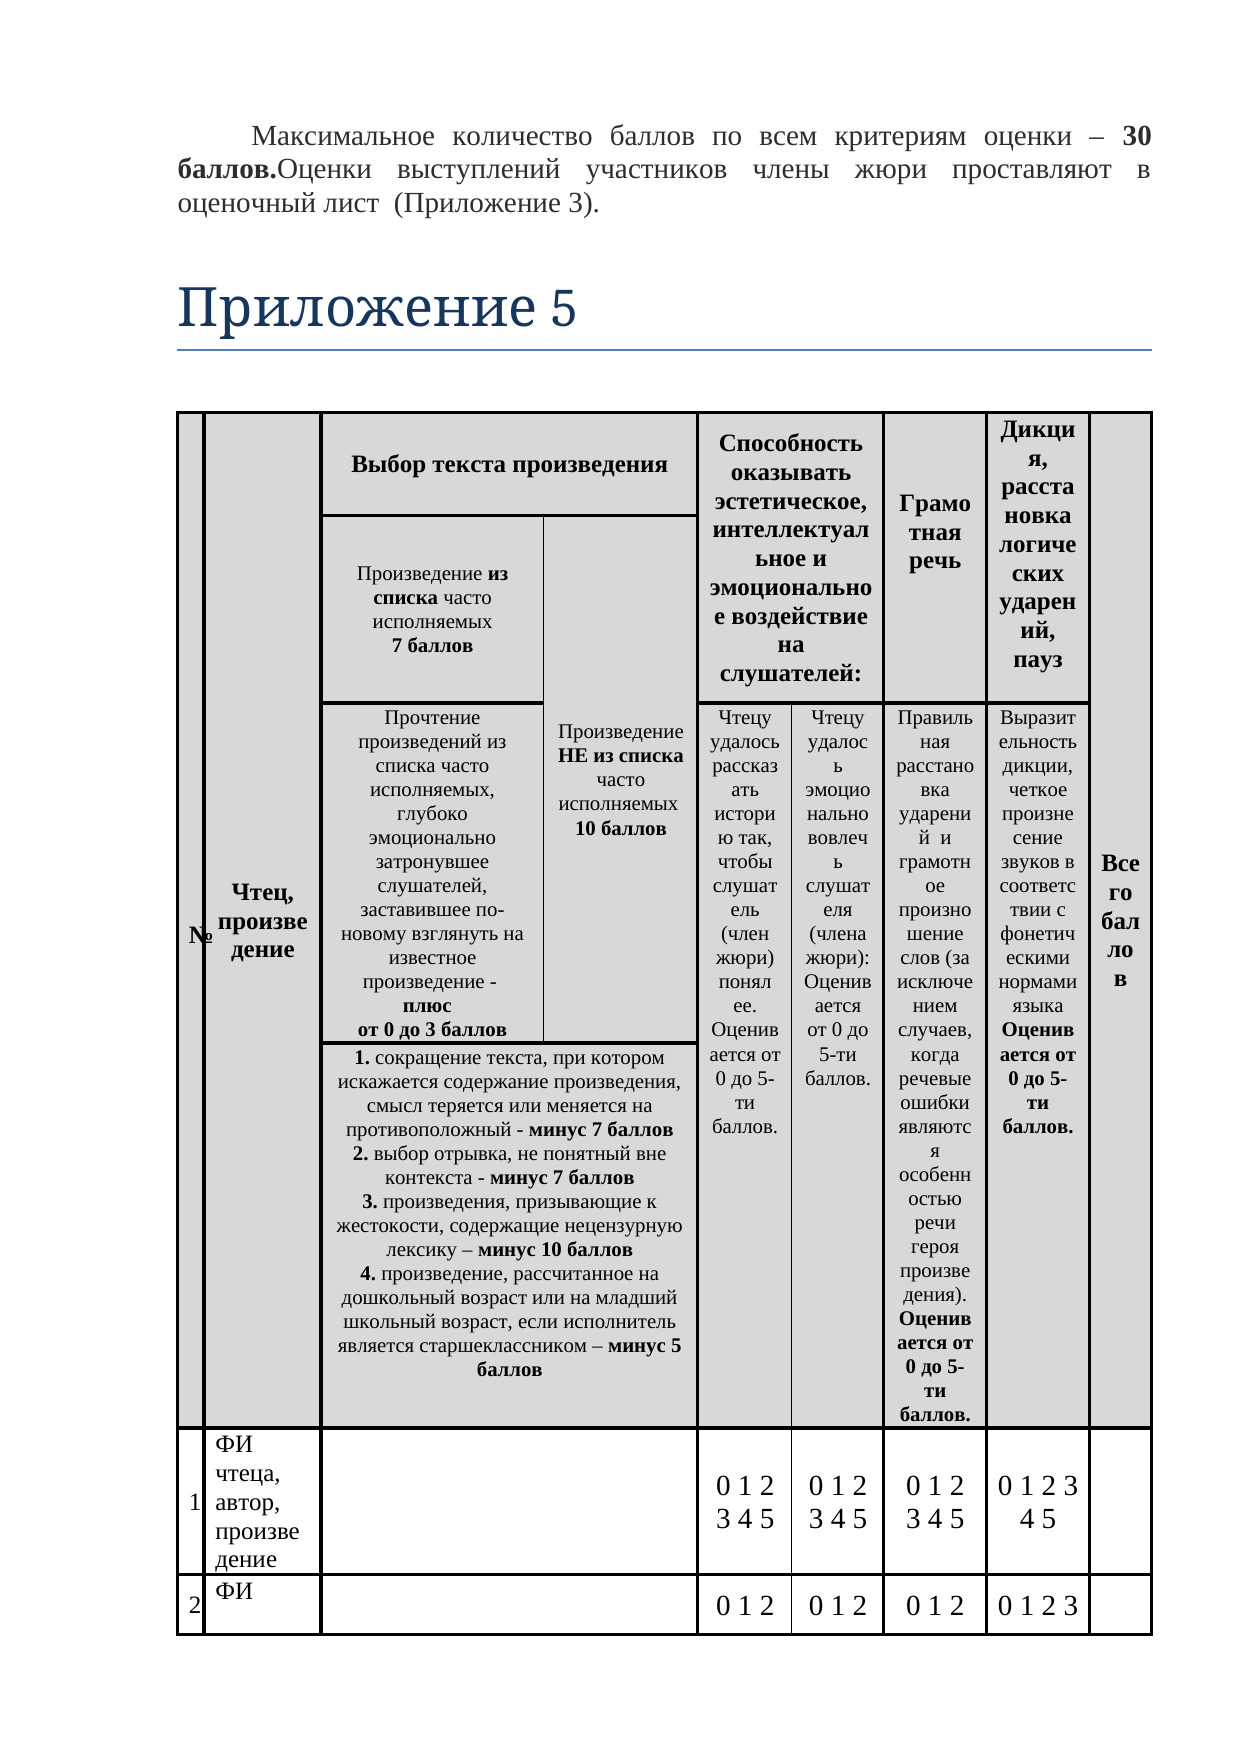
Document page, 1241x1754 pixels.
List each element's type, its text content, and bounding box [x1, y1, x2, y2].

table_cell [206, 1576, 319, 1633]
table_header Способность оказывать эстетическое, интеллектуальное и эмоциональное воздействие на слушателей: [699, 414, 882, 701]
table_cell 1 [179, 1430, 202, 1573]
table_cell Чтецу удалось рассказать историю так, чтобы слушатель (член жюри) понял ее. Оценивается от 0 до 5-ти баллов. [699, 705, 791, 1426]
table_header № [179, 414, 202, 1426]
table_cell 0 1 2 3 4 5 [885, 1430, 985, 1573]
table_cell 0 1 2 3 4 5 [792, 1430, 882, 1573]
table_cell 0 1 2 3 4 5 [988, 1430, 1088, 1573]
table_cell [1091, 1430, 1150, 1573]
table_header Дикция, расстановка логических ударений, пауз [988, 414, 1088, 701]
table_cell 1. сокращение текста, при котором искажается содержание произведения, смысл теряется или меняется на противоположный - минус 7 баллов 2. выбор отрывка, не понятный вне контекста - минус 7 баллов 3. произведения, призывающие к жестокости, содержащие нецензурную лексику – минус 10 баллов 4. произведение, рассчитанное на дошкольный возраст или на младший школьный возраст, если исполнитель является старшеклассником – минус 5 баллов [323, 1045, 696, 1426]
table_header Чтец, произведение [206, 414, 319, 1426]
table_cell ФИ чтеца, автор, произведение [206, 1430, 319, 1573]
table_cell 0 1 2 3 4 5 [792, 1576, 882, 1633]
table_cell Выразительностьдикции, четкое произнесение звуков в соответствии с фонетическими нормами языка Оценивается от 0 до 5-ти баллов. [988, 705, 1088, 1426]
table_cell 0 1 2 3 4 5 [988, 1576, 1088, 1633]
table_cell 2 [179, 1576, 202, 1633]
table_cell Чтецу удалось эмоционально вовлечь слушателя (члена жюри): Оценивается от 0 до 5-ти баллов. [792, 705, 882, 1426]
table_header Грамотная речь [885, 414, 985, 701]
table_cell Прочтение произведений из списка часто исполняемых, глубоко эмоционально затронувшее слушателей, заставившее по-новому взглянуть на известное произведение - плюс от 0 до 3 баллов [323, 705, 543, 1041]
table_cell [323, 1430, 696, 1573]
title Приложение 5 [177, 278, 1152, 349]
table_cell Произведение из списка часто исполняемых 7 баллов [323, 517, 543, 701]
table_header Выбор текста произведения [323, 414, 696, 514]
table_cell 0 1 2 3 4 5 [699, 1576, 791, 1633]
text Максимальное количество баллов по всем критериям оценки – 30 баллов.Оценки выступлений участников члены жюри проставляют в оценочный лист (Приложение 3). [177, 118, 1152, 219]
table_cell 0 1 2 3 4 5 [699, 1430, 791, 1573]
table_cell 0 1 2 3 4 5 [885, 1576, 985, 1633]
table_cell [1091, 1576, 1150, 1633]
table_cell [323, 1576, 696, 1633]
table_cell Произведение НЕ из списка часто исполняемых 10 баллов [544, 517, 696, 1041]
table_cell Правильная расстановка ударений и грамотное произношение слов (за исключением случаев, когда речевые ошибки являются особенностью речи героя произведения). Оценивается от 0 до 5-ти баллов. [885, 705, 985, 1426]
table_header Всего баллов [1091, 414, 1150, 1426]
